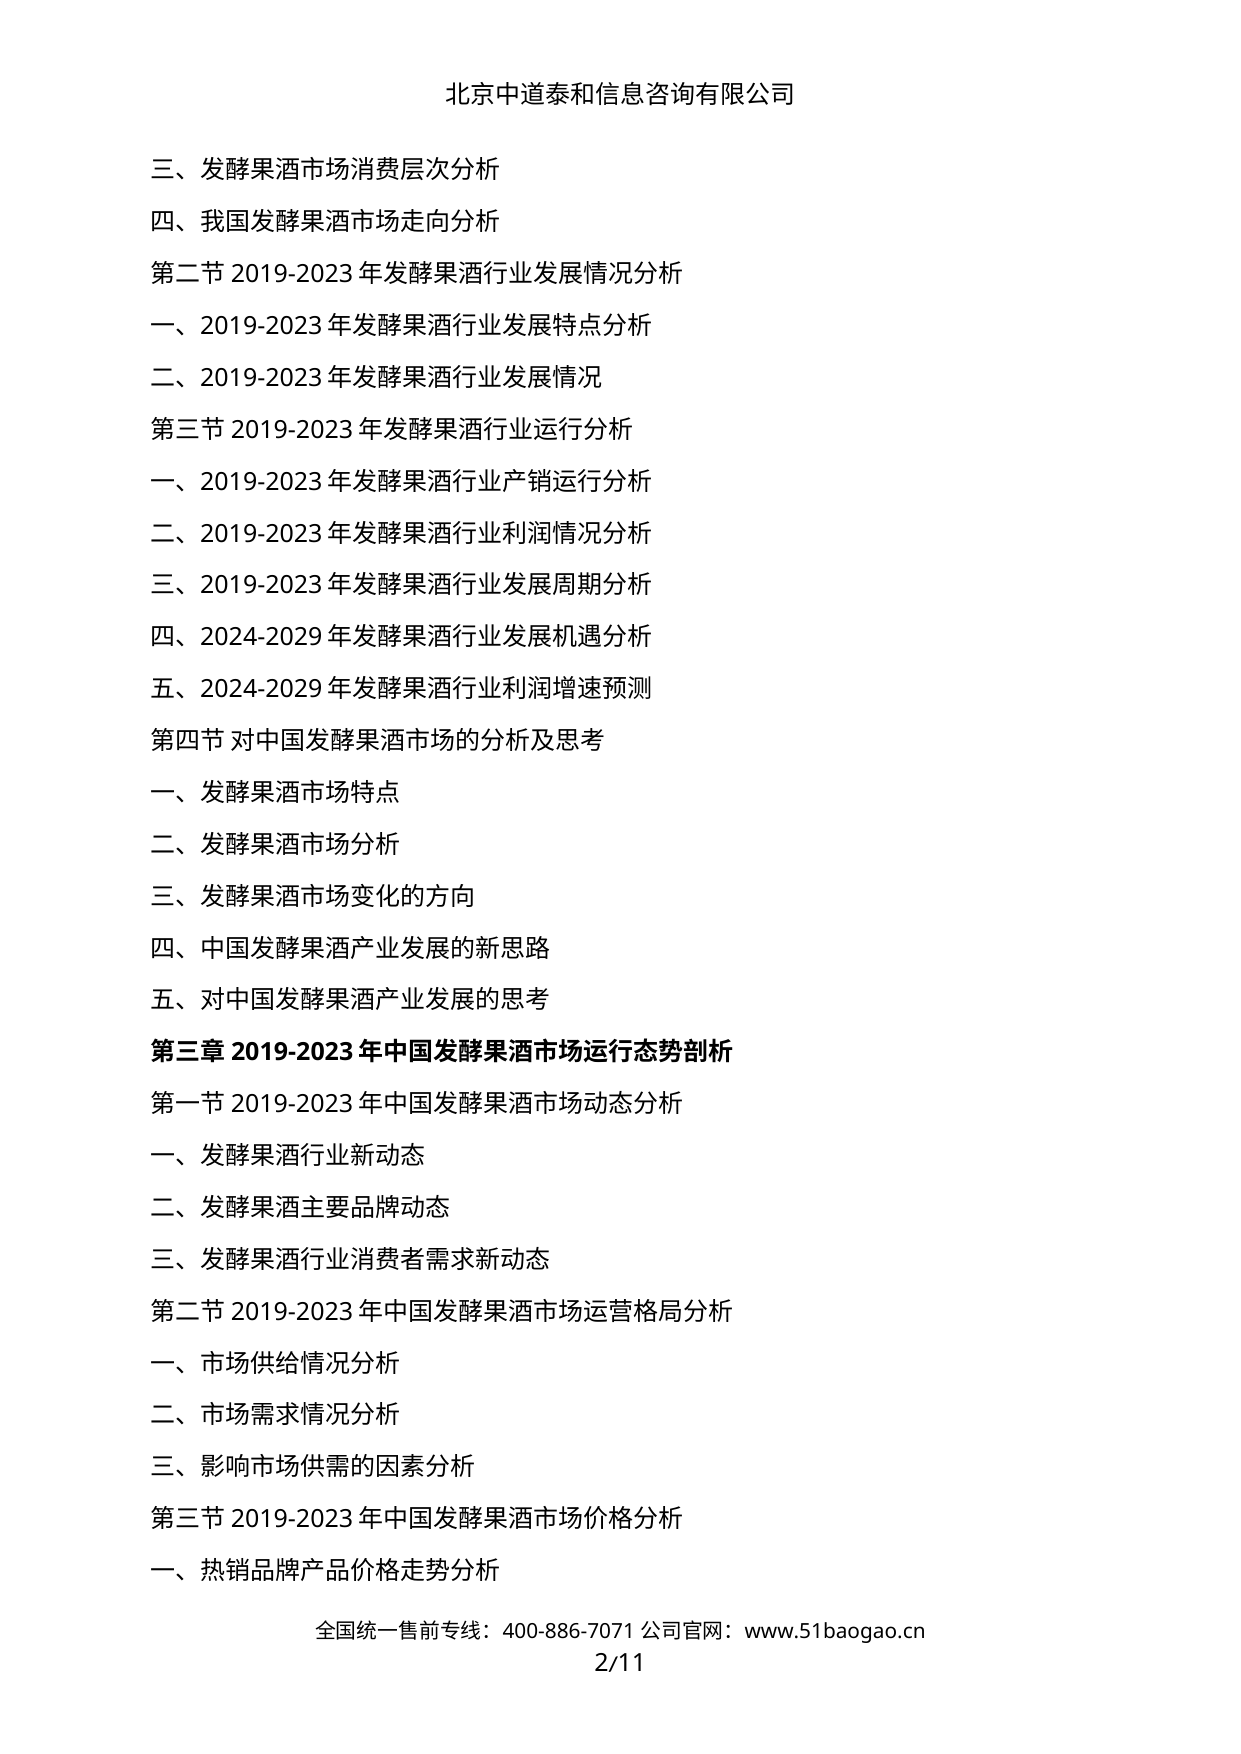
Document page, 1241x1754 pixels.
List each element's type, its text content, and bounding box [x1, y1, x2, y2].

text 第三节 2019-2023年发酵果酒行业运行分析 [150, 409, 1090, 446]
text 一、市场供给情况分析 [150, 1343, 1090, 1379]
text 三、发酵果酒行业消费者需求新动态 [150, 1239, 1090, 1276]
text 三、影响市场供需的因素分析 [150, 1447, 1090, 1483]
text 第二节 2019-2023年中国发酵果酒市场运营格局分析 [150, 1291, 1090, 1327]
text 三、2019-2023年发酵果酒行业发展周期分析 [150, 565, 1090, 601]
text 二、市场需求情况分析 [150, 1395, 1090, 1431]
text 第三章 2019-2023年中国发酵果酒市场运行态势剖析 [150, 1032, 1090, 1068]
text 三、发酵果酒市场变化的方向 [150, 876, 1090, 912]
text 一、热销品牌产品价格走势分析 [150, 1551, 1090, 1587]
text 四、中国发酵果酒产业发展的新思路 [150, 928, 1090, 964]
text 四、我国发酵果酒市场走向分析 [150, 202, 1090, 238]
text 五、对中国发酵果酒产业发展的思考 [150, 980, 1090, 1016]
text 二、发酵果酒主要品牌动态 [150, 1187, 1090, 1224]
text 四、2024-2029年发酵果酒行业发展机遇分析 [150, 617, 1090, 653]
text 第三节 2019-2023年中国发酵果酒市场价格分析 [150, 1499, 1090, 1535]
text 二、2019-2023年发酵果酒行业利润情况分析 [150, 513, 1090, 549]
text 二、2019-2023年发酵果酒行业发展情况 [150, 357, 1090, 394]
text 第四节 对中国发酵果酒市场的分析及思考 [150, 721, 1090, 757]
text 一、2019-2023年发酵果酒行业产销运行分析 [150, 461, 1090, 497]
text 二、发酵果酒市场分析 [150, 824, 1090, 861]
text 三、发酵果酒市场消费层次分析 [150, 150, 1090, 186]
text 五、2024-2029年发酵果酒行业利润增速预测 [150, 669, 1090, 705]
text 一、发酵果酒行业新动态 [150, 1136, 1090, 1172]
text 一、发酵果酒市场特点 [150, 772, 1090, 809]
text 一、2019-2023年发酵果酒行业发展特点分析 [150, 306, 1090, 342]
text 第二节 2019-2023年发酵果酒行业发展情况分析 [150, 254, 1090, 290]
text 第一节 2019-2023年中国发酵果酒市场动态分析 [150, 1084, 1090, 1120]
